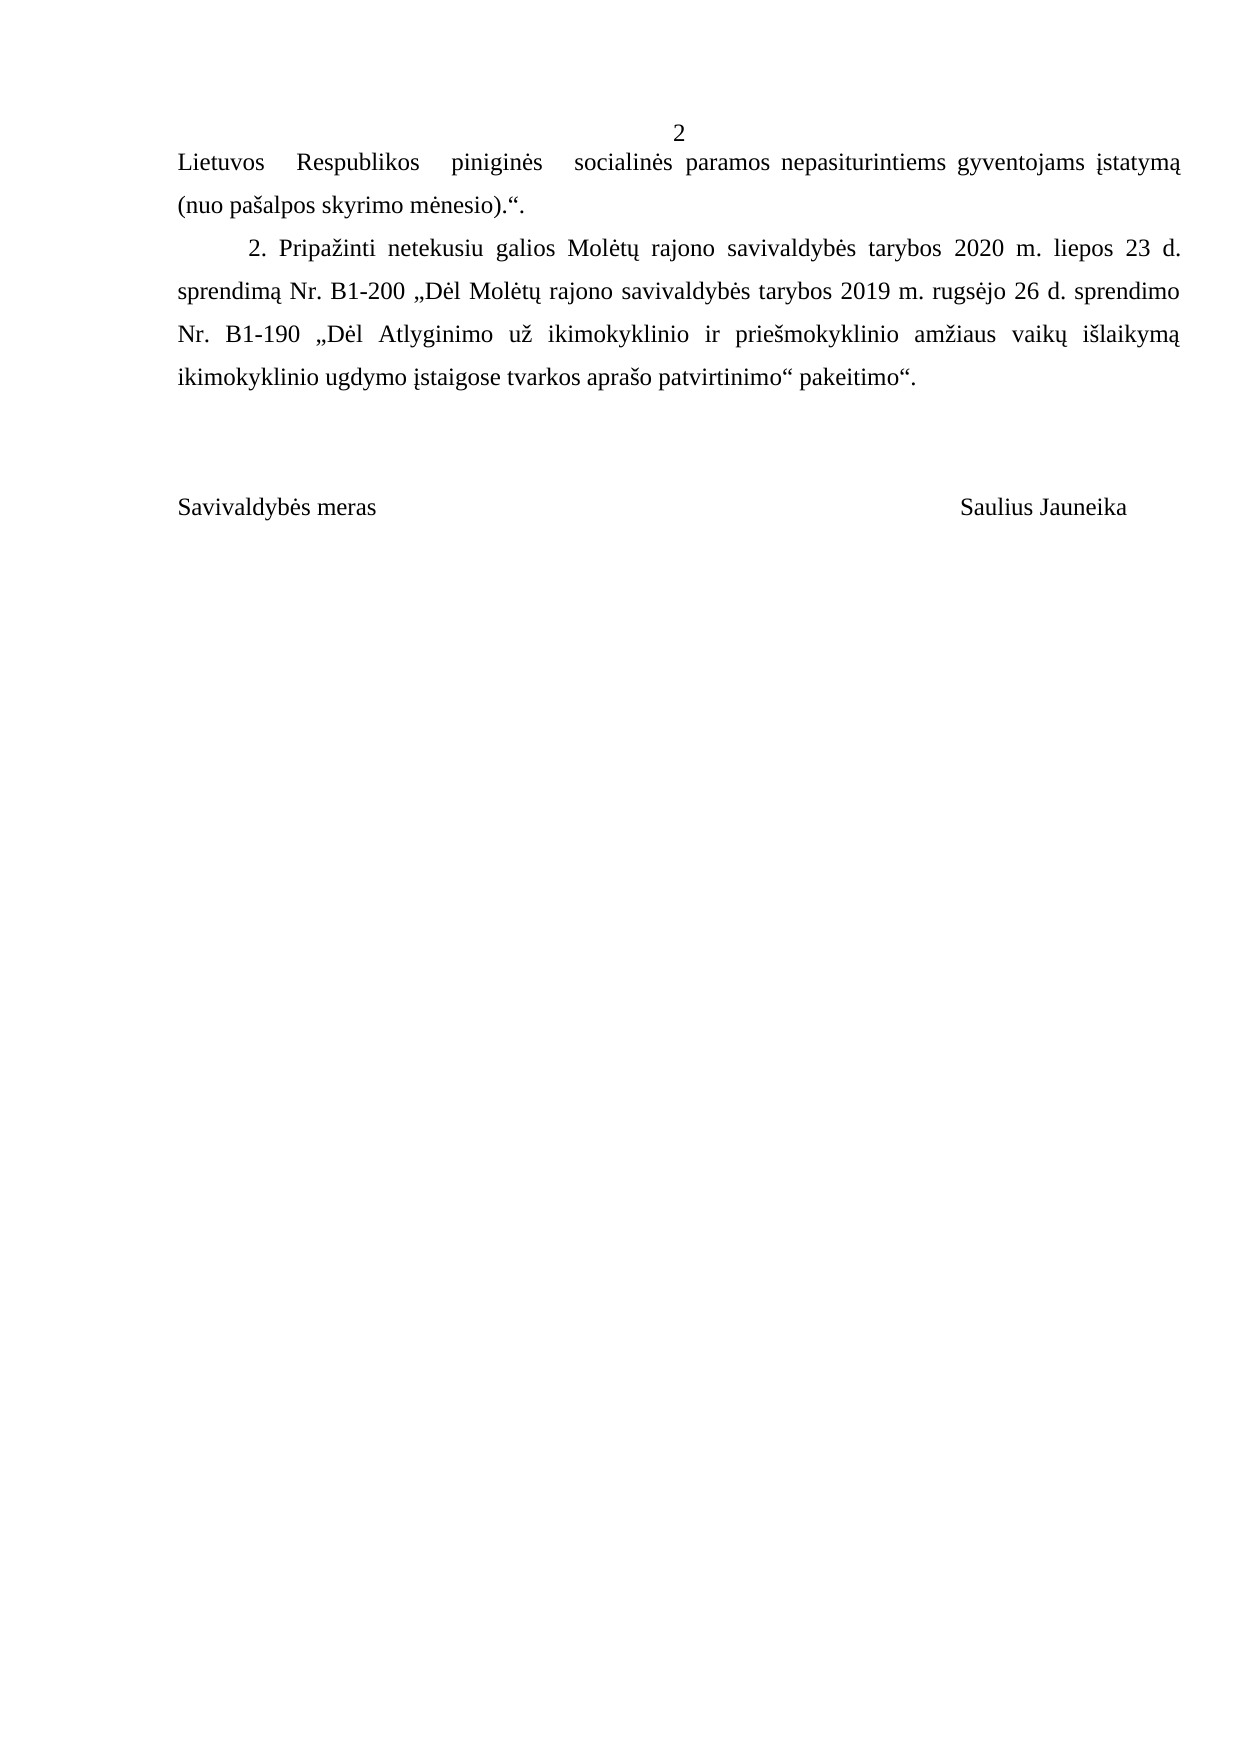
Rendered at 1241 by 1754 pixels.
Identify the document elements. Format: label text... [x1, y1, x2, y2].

text 2. Pripažinti netekusiu galios Molėtų rajono savivaldybės tarybos 2020 m. liepos 23 d. sprendimą Nr. B1-200 „Dėl Molėtų rajono savivaldybės tarybos 2019 m. rugsėjo 26 d. sprendimo Nr. B1-190 „Dėl Atlyginimo už ikimokyklinio ir priešmokyklinio amžiaus vaikų išlaikymą ikimokyklinio ugdymo įstaigose tvarkos aprašo patvirtinimo“ pakeitimo“. [177, 233, 1181, 391]
text Savivaldybės meras [177, 492, 1181, 521]
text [177, 147, 1181, 219]
